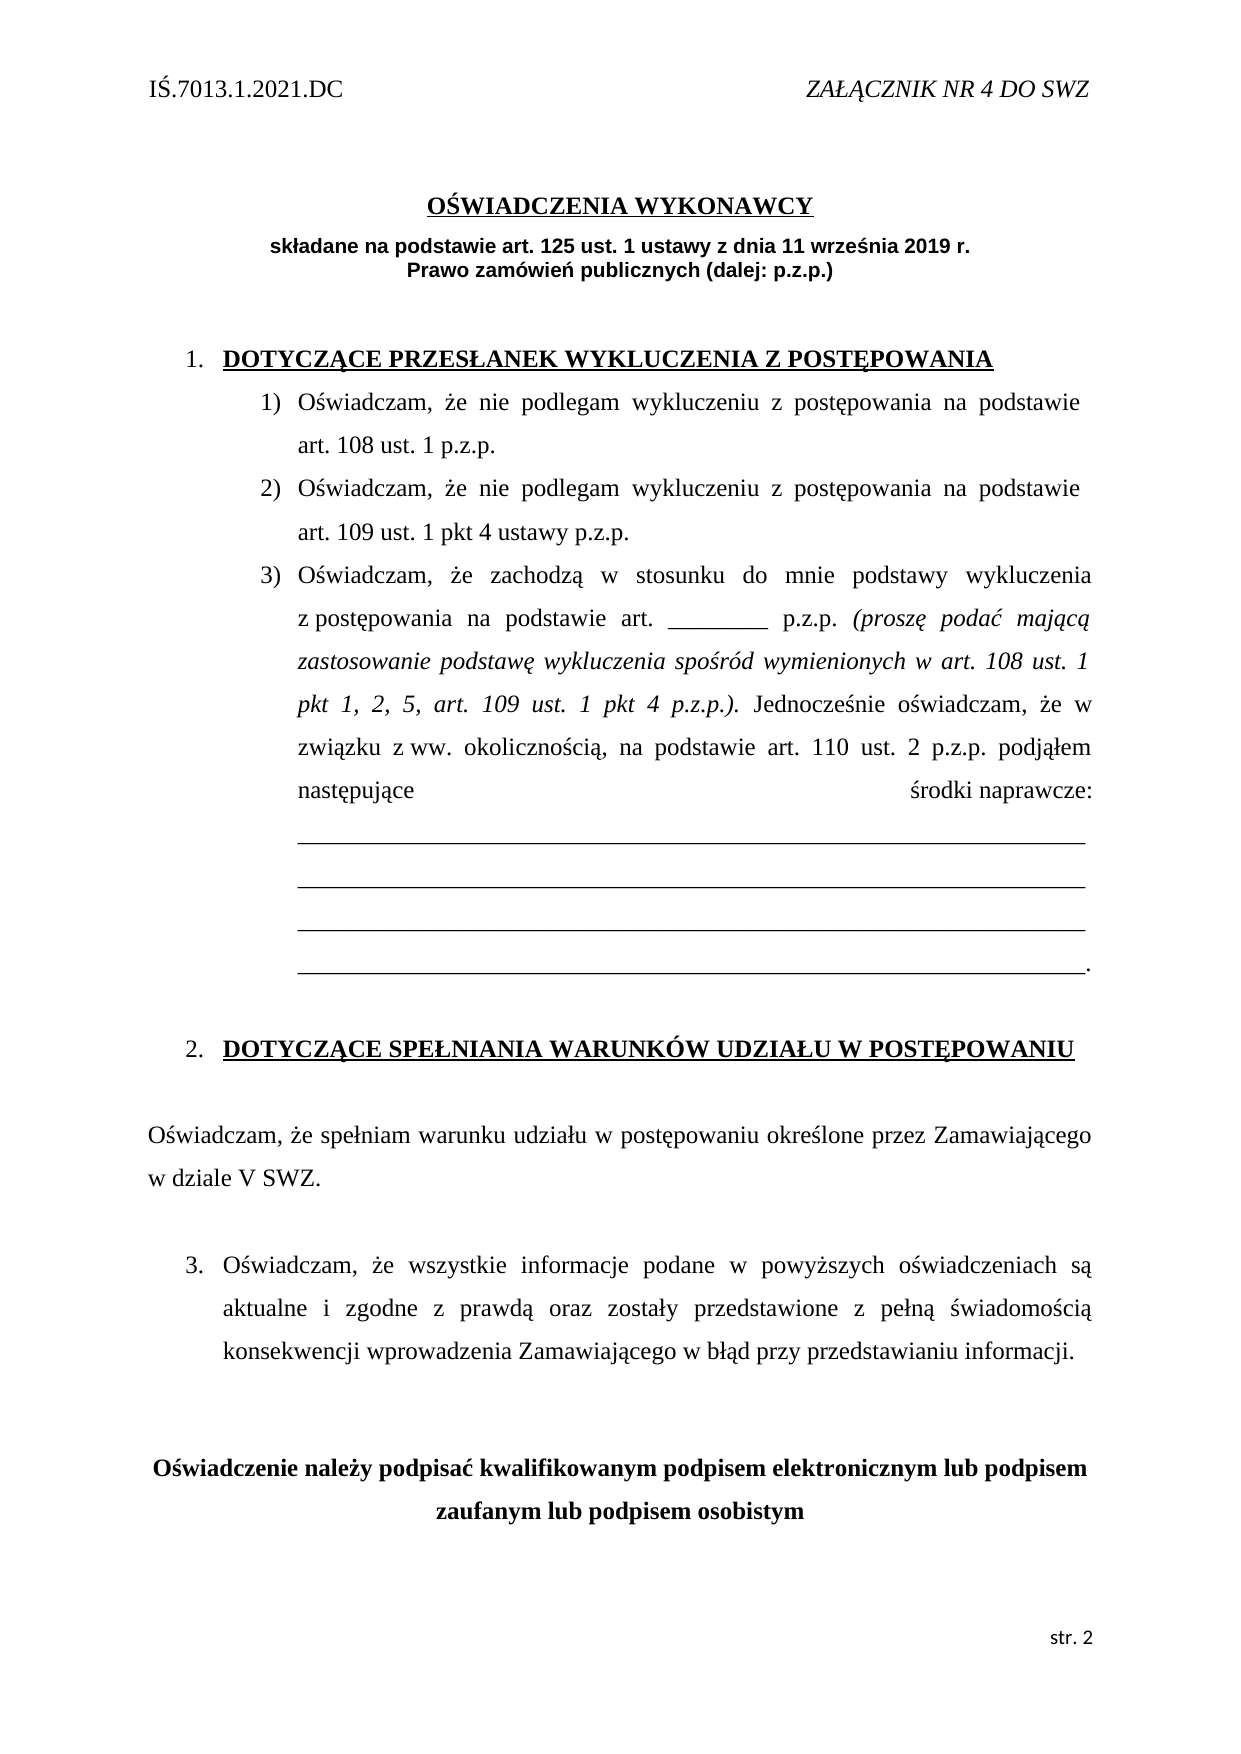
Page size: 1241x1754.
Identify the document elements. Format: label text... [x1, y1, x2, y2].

list Oświadczam, że zachodzą w stosunku do mnie podstawy wykluczenia z postępowania na podstawie art. ________ p.z.p. (proszę podać mającą zastosowanie podstawę wykluczenia spośród wymienionych w art. 108 ust. 1 pkt 1, 2, 5, art. 109 ust. 1 pkt 4 p.z.p.). Jednocześnie oświadczam, że w związku z ww. okolicznością, na podstawie art. 110 ust. 2 p.z.p. podjąłem następujące środki naprawcze: ____________________________________________________________________________________________________________________________________________________________________________________________________________________________________________________________. [260, 560, 1093, 977]
list Oświadczam, że nie podlegam wykluczeniu z postępowania na podstawie art. 108 ust. 1 p.z.p. [260, 387, 1093, 459]
list DOTYCZĄCE SPEŁNIANIA WARUNKÓW UDZIAŁU W POSTĘPOWANIU [185, 1034, 1093, 1063]
list Oświadczam, że wszystkie informacje podane w powyższych oświadczeniach są aktualne i zgodne z prawdą oraz zostały przedstawione z pełną świadomością konsekwencji wprowadzenia Zamawiającego w błąd przy przedstawianiu informacji. [185, 1250, 1093, 1365]
text składane na podstawie art. 125 ust. 1 ustawy z dnia 11 września 2019 r. [148, 234, 1093, 258]
text Oświadczam, że spełniam warunku udziału w postępowaniu określone przez Zamawiającego w dziale V SWZ. [148, 1120, 1093, 1192]
text Prawo zamówień publicznych (dalej: p.z.p.) [148, 258, 1093, 282]
list Oświadczam, że nie podlegam wykluczeniu z postępowania na podstawie art. 109 ust. 1 pkt 4 ustawy p.z.p. [260, 473, 1093, 545]
list DOTYCZĄCE PRZESŁANEK WYKLUCZENIA Z POSTĘPOWANIA [185, 344, 1093, 373]
text OŚWIADCZENIA WYKONAWCY [148, 191, 1093, 219]
text Oświadczenie należy podpisać kwalifikowanym podpisem elektronicznym lub podpisem zaufanym lub podpisem osobistym [148, 1453, 1093, 1524]
